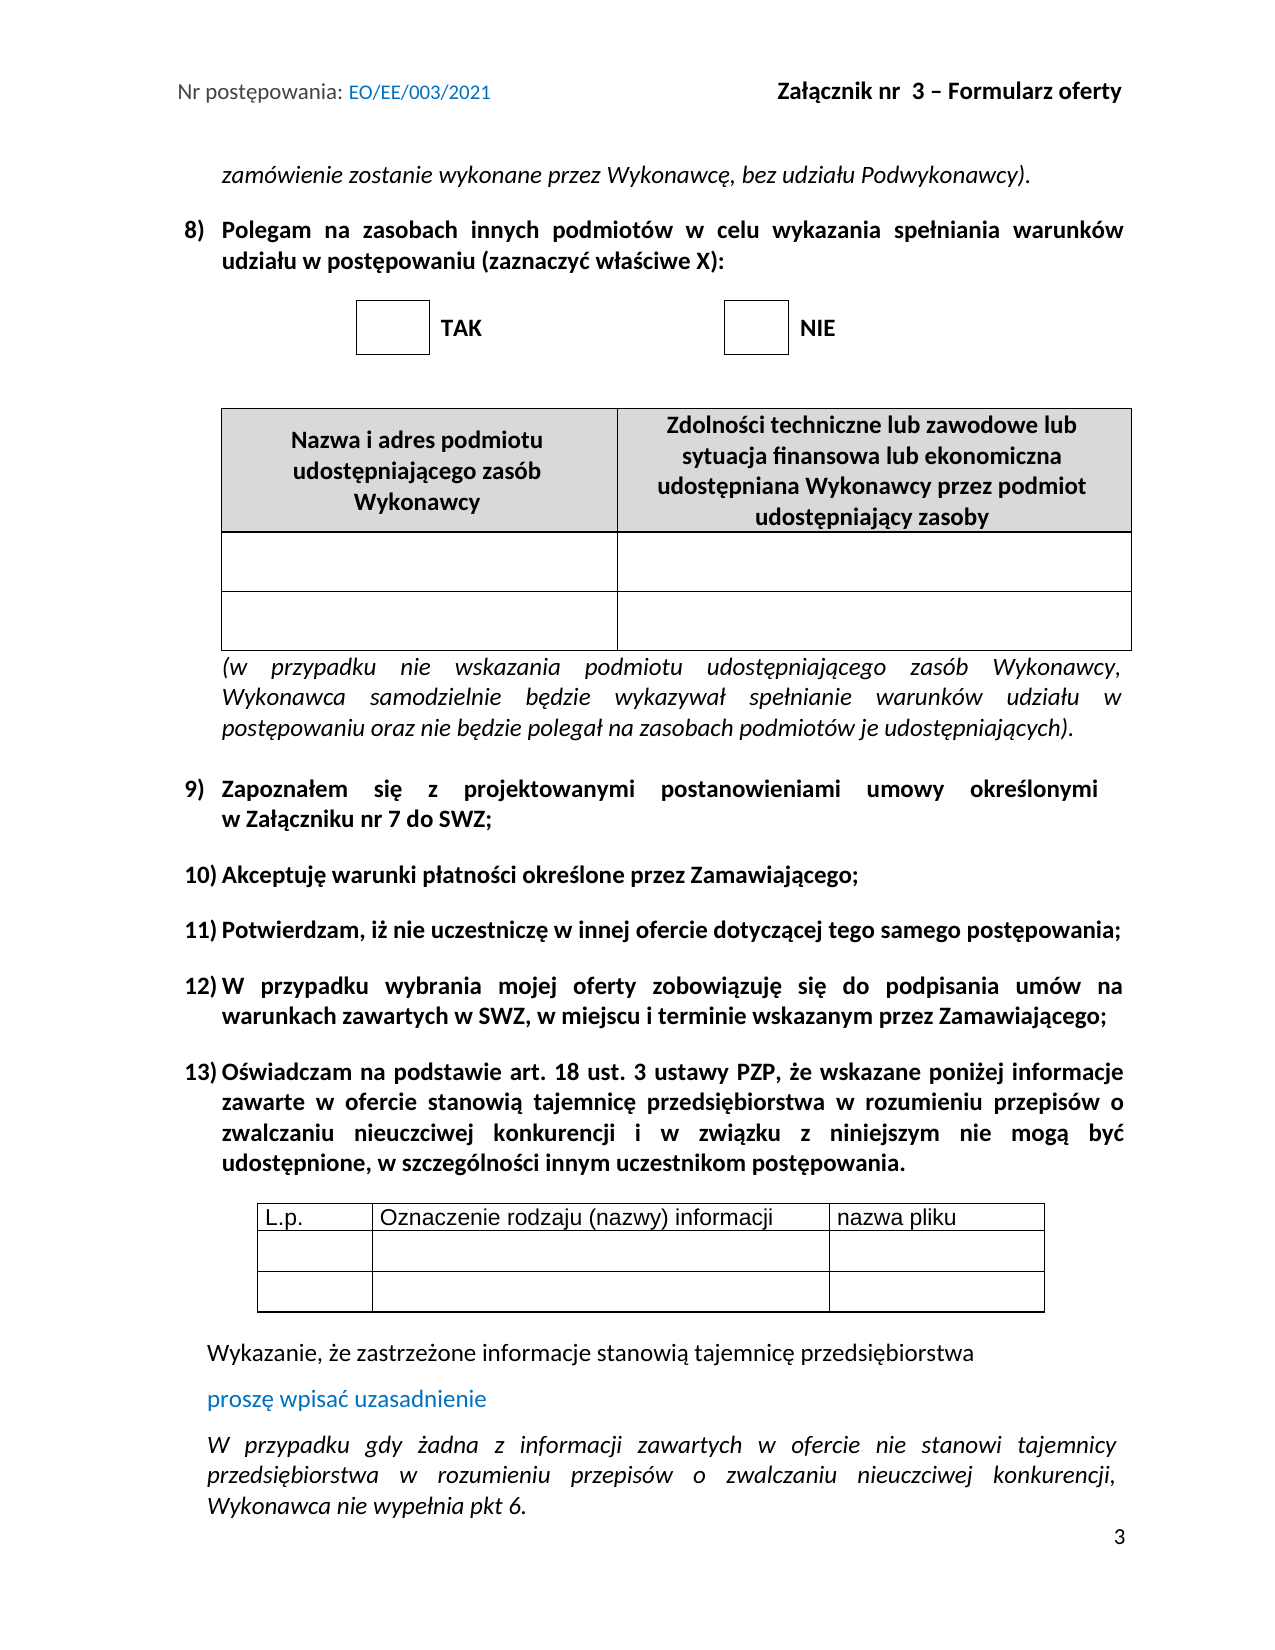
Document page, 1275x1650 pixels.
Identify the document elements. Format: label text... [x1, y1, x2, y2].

list Akceptuję warunki płatności określone przez Zamawiającego; [184, 859, 1125, 889]
table_cell [618, 533, 1131, 591]
table_header nazwa pliku [830, 1204, 1044, 1230]
table_cell [830, 1231, 1044, 1271]
table_header Zdolności techniczne lub zawodowe lub sytuacja finansowa lub ekonomiczna udostępniana Wykonawcy przez podmiot udostępniający zasoby [618, 409, 1131, 531]
table_header Nazwa i adres podmiotu udostępniającego zasób Wykonawcy [222, 409, 617, 531]
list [222, 159, 1125, 189]
table_header L.p. [258, 1204, 372, 1230]
text (w przypadku nie wskazania podmiotu udostępniającego zasób Wykonawcy, Wykonawca samodzielnie będzie wykazywał spełnianie warunków udziału w postępowaniu oraz nie będzie polegał na zasobach podmiotów je udostępniających). [222, 651, 1125, 742]
table_header NIE [789, 300, 946, 353]
table_cell [830, 1272, 1044, 1311]
text proszę wpisać uzasadnienie [207, 1383, 1120, 1414]
list W przypadku wybrania mojej oferty zobowiązuję się do podpisania umów na warunkach zawartych w SWZ, w miejscu i terminie wskazanym przez Zamawiającego; [184, 970, 1125, 1031]
table_cell [373, 1231, 829, 1271]
table_header [725, 301, 788, 353]
table_cell [222, 533, 617, 591]
list Oświadczam na podstawie art. 18 ust. 3 ustawy PZP, że wskazane poniżej informacje zawarte w ofercie stanowią tajemnicę przedsiębiorstwa w rozumieniu przepisów o zwalczaniu nieuczciwej konkurencji i w związku z niniejszym nie mogą być udostępnione, w szczególności innym uczestnikom postępowania. [184, 1056, 1125, 1178]
text W przypadku gdy żadna z informacji zawartych w ofercie nie stanowi tajemnicy przedsiębiorstwa w rozumieniu przepisów o zwalczaniu nieuczciwej konkurencji, Wykonawca nie wypełnia pkt 6. [207, 1429, 1120, 1520]
table_cell [222, 592, 617, 649]
list Potwierdzam, iż nie uczestniczę w innej ofercie dotyczącej tego samego postępowania; [184, 914, 1125, 945]
table_header [357, 301, 429, 353]
table_cell [373, 1272, 829, 1311]
table_cell [618, 592, 1131, 649]
text Wykazanie, że zastrzeżone informacje stanowią tajemnicę przedsiębiorstwa [207, 1337, 1120, 1368]
table_header TAK [430, 300, 724, 353]
table_cell [258, 1272, 372, 1311]
list Polegam na zasobach innych podmiotów w celu wykazania spełniania warunków udziału w postępowaniu (zaznaczyć właściwe X): [184, 214, 1125, 275]
table_header Oznaczenie rodzaju (nazwy) informacji [373, 1204, 829, 1230]
table_cell [258, 1231, 372, 1271]
list Zapoznałem się z projektowanymi postanowieniami umowy określonymi w Załączniku nr 7 do SWZ; [184, 773, 1125, 834]
